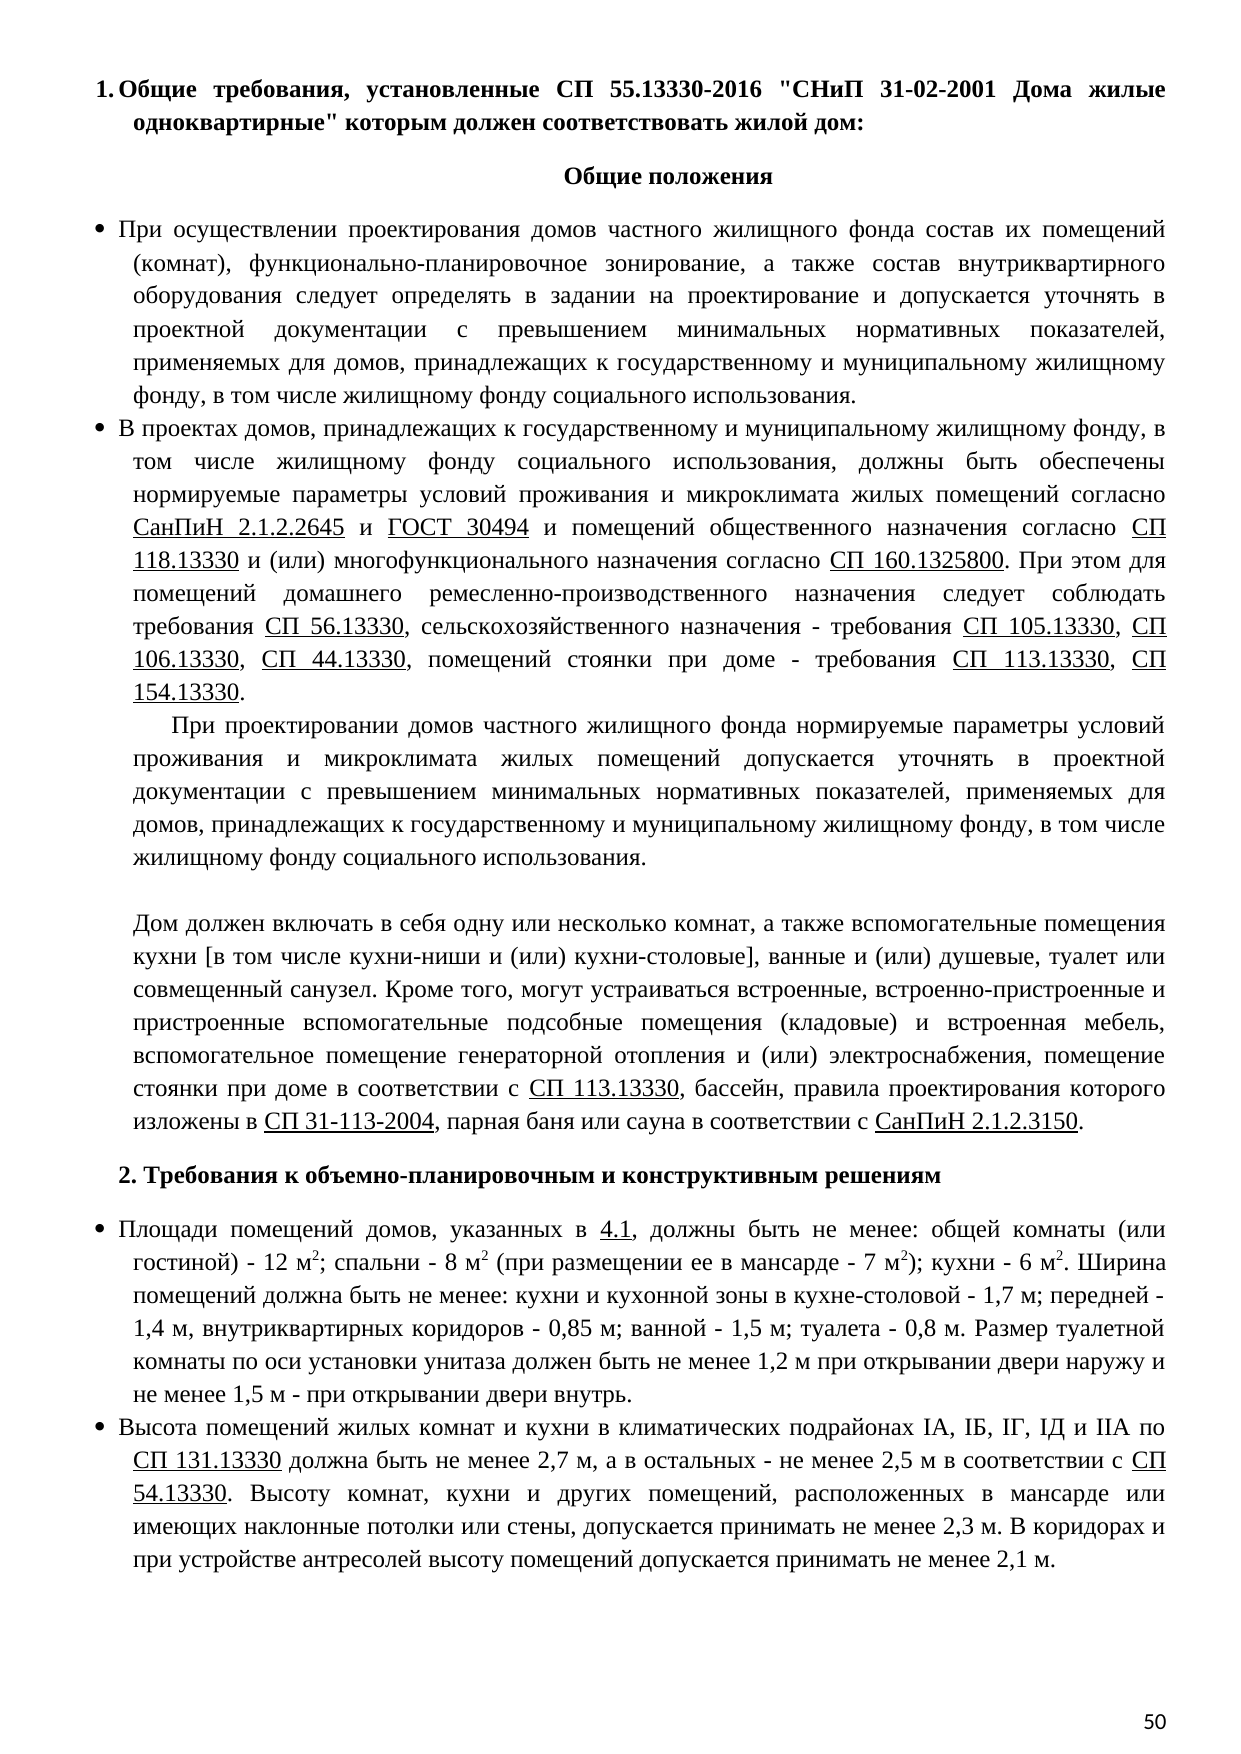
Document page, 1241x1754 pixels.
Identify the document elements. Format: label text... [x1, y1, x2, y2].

list В проектах домов, принадлежащих к государственному и муниципальному жилищному фонду, в том числе жилищному фонду социального использования, должны быть обеспечены нормируемые параметры условий проживания и микроклимата жилых помещений согласно СанПиН 2.1.2.2645 и ГОСТ 30494 и помещений общественного назначения согласно СП 118.13330 и (или) многофункционального назначения согласно СП 160.1325800. При этом для помещений домашнего ремесленно-производственного назначения следует соблюдать требования СП 56.13330, сельскохозяйственного назначения - требования СП 105.13330, СП 106.13330, СП 44.13330, помещений стоянки при доме - требования СП 113.13330, СП 154.13330. [95, 413, 1166, 706]
text 2. Требования к объемно-планировочным и конструктивным решениям [118, 1160, 1166, 1189]
list Площади помещений домов, указанных в 4.1, должны быть не менее: общей комнаты (или гостиной) - 12 м2; спальни - 8 м2 (при размещении ее в мансарде - 7 м2); кухни - 6 м2. Ширина помещений должна быть не менее: кухни и кухонной зоны в кухне-столовой - 1,7 м; передней - 1,4 м, внутриквартирных коридоров - 0,85 м; ванной - 1,5 м; туалета - 0,8 м. Размер туалетной комнаты по оси установки унитаза должен быть не менее 1,2 м при открывании двери наружу и не менее 1,5 м - при открывании двери внутрь. [95, 1214, 1166, 1408]
list При проектировании домов частного жилищного фонда нормируемые параметры условий проживания и микроклимата жилых помещений допускается уточнять в проектной документации с превышением минимальных нормативных показателей, применяемых для домов, принадлежащих к государственному и муниципальному жилищному фонду, в том числе жилищному фонду социального использования. [133, 710, 1166, 871]
text Общие положения [133, 161, 1166, 189]
list Высота помещений жилых комнат и кухни в климатических подрайонах IА, IБ, IГ, IД и IIА по СП 131.13330 должна быть не менее 2,7 м, а в остальных - не менее 2,5 м в соответствии с СП 54.13330. Высоту комнат, кухни и других помещений, расположенных в мансарде или имеющих наклонные потолки или стены, допускается принимать не менее 2,3 м. В коридорах и при устройстве антресолей высоту помещений допускается принимать не менее 2,1 м. [95, 1412, 1166, 1573]
list Дом должен включать в себя одну или несколько комнат, а также вспомогательные помещения кухни [в том числе кухни-ниши и (или) кухни-столовые], ванные и (или) душевые, туалет или совмещенный санузел. Кроме того, могут устраиваться встроенные, встроенно-пристроенные и пристроенные вспомогательные подсобные помещения (кладовые) и встроенная мебель, вспомогательное помещение генераторной отопления и (или) электроснабжения, помещение стоянки при доме в соответствии с СП 113.13330, бассейн, правила проектирования которого изложены в СП 31-113-2004, парная баня или сауна в соответствии с СанПиН 2.1.2.3150. [133, 908, 1166, 1135]
list При осуществлении проектирования домов частного жилищного фонда состав их помещений (комнат), функционально-планировочное зонирование, а также состав внутриквартирного оборудования следует определять в задании на проектирование и допускается уточнять в проектной документации с превышением минимальных нормативных показателей, применяемых для домов, принадлежащих к государственному и муниципальному жилищному фонду, в том числе жилищному фонду социального использования. [95, 214, 1166, 408]
list Общие требования, установленные СП 55.13330-2016 "СНиП 31-02-2001 Дома жилые одноквартирные" которым должен соответствовать жилой дом: [95, 74, 1166, 136]
